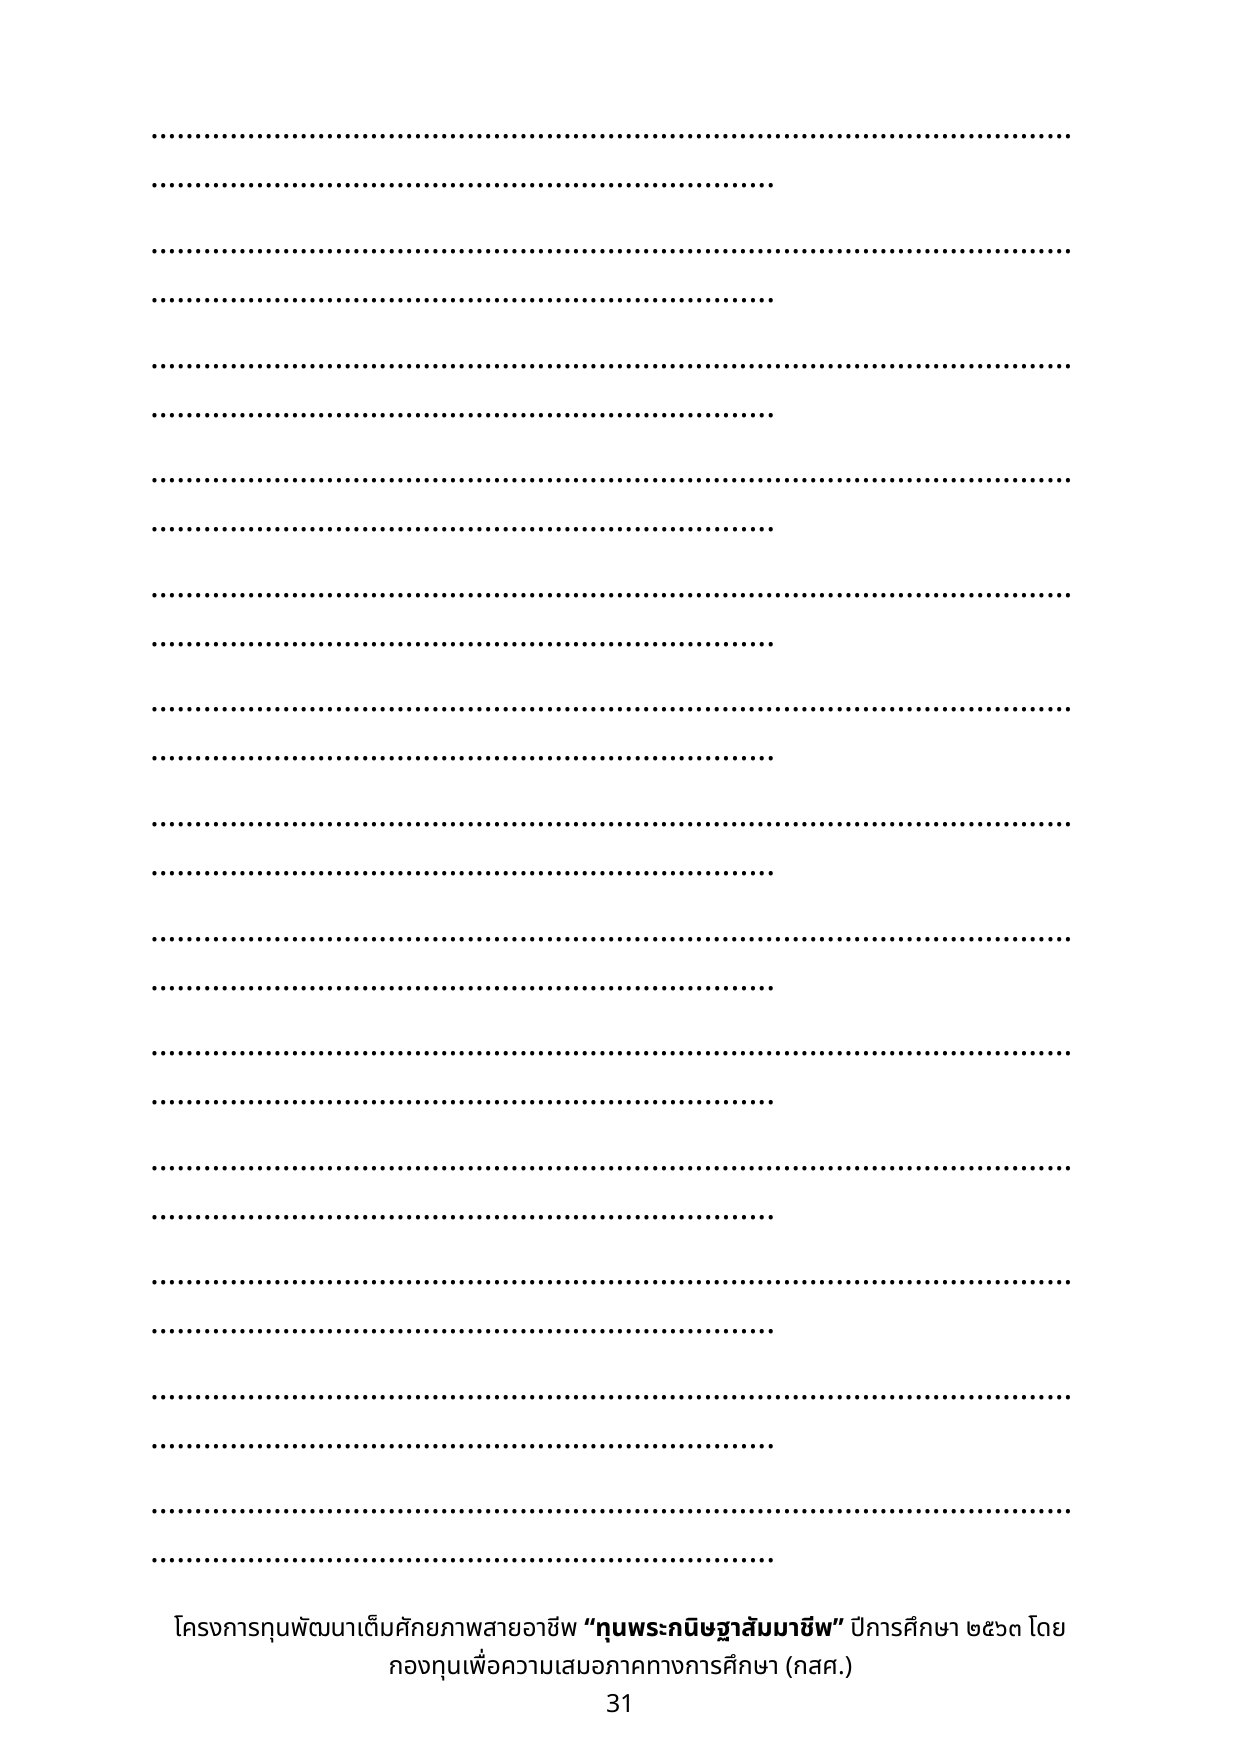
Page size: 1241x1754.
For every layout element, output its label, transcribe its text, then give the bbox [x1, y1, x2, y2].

text …………………………………………………………………………………………………………………………………………….…….......... [150, 1134, 1090, 1229]
text …………………………………………………………………………………………………………………………………………….…….......... [150, 1020, 1090, 1114]
text …………………………………………………………………………………………………………………………………………….…….......... [150, 332, 1090, 427]
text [150, 1364, 1090, 1458]
text …………………………………………………………………………………………………………………………………………….…….......... [150, 905, 1090, 1000]
text …………………………………………………………………………………………………………………………………………….…….......... [150, 103, 1090, 198]
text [150, 1249, 1090, 1343]
text …………………………………………………………………………………………………………………………………………….…….......... [150, 562, 1090, 656]
text …………………………………………………………………………………………………………………………………………….…….......... [150, 676, 1090, 771]
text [150, 1478, 1090, 1573]
text …………………………………………………………………………………………………………………………………………….…….......... [150, 447, 1090, 541]
text …………………………………………………………………………………………………………………………………………….…….......... [150, 791, 1090, 885]
text …………………………………………………………………………………………………………………………………………….…….......... [150, 218, 1090, 312]
